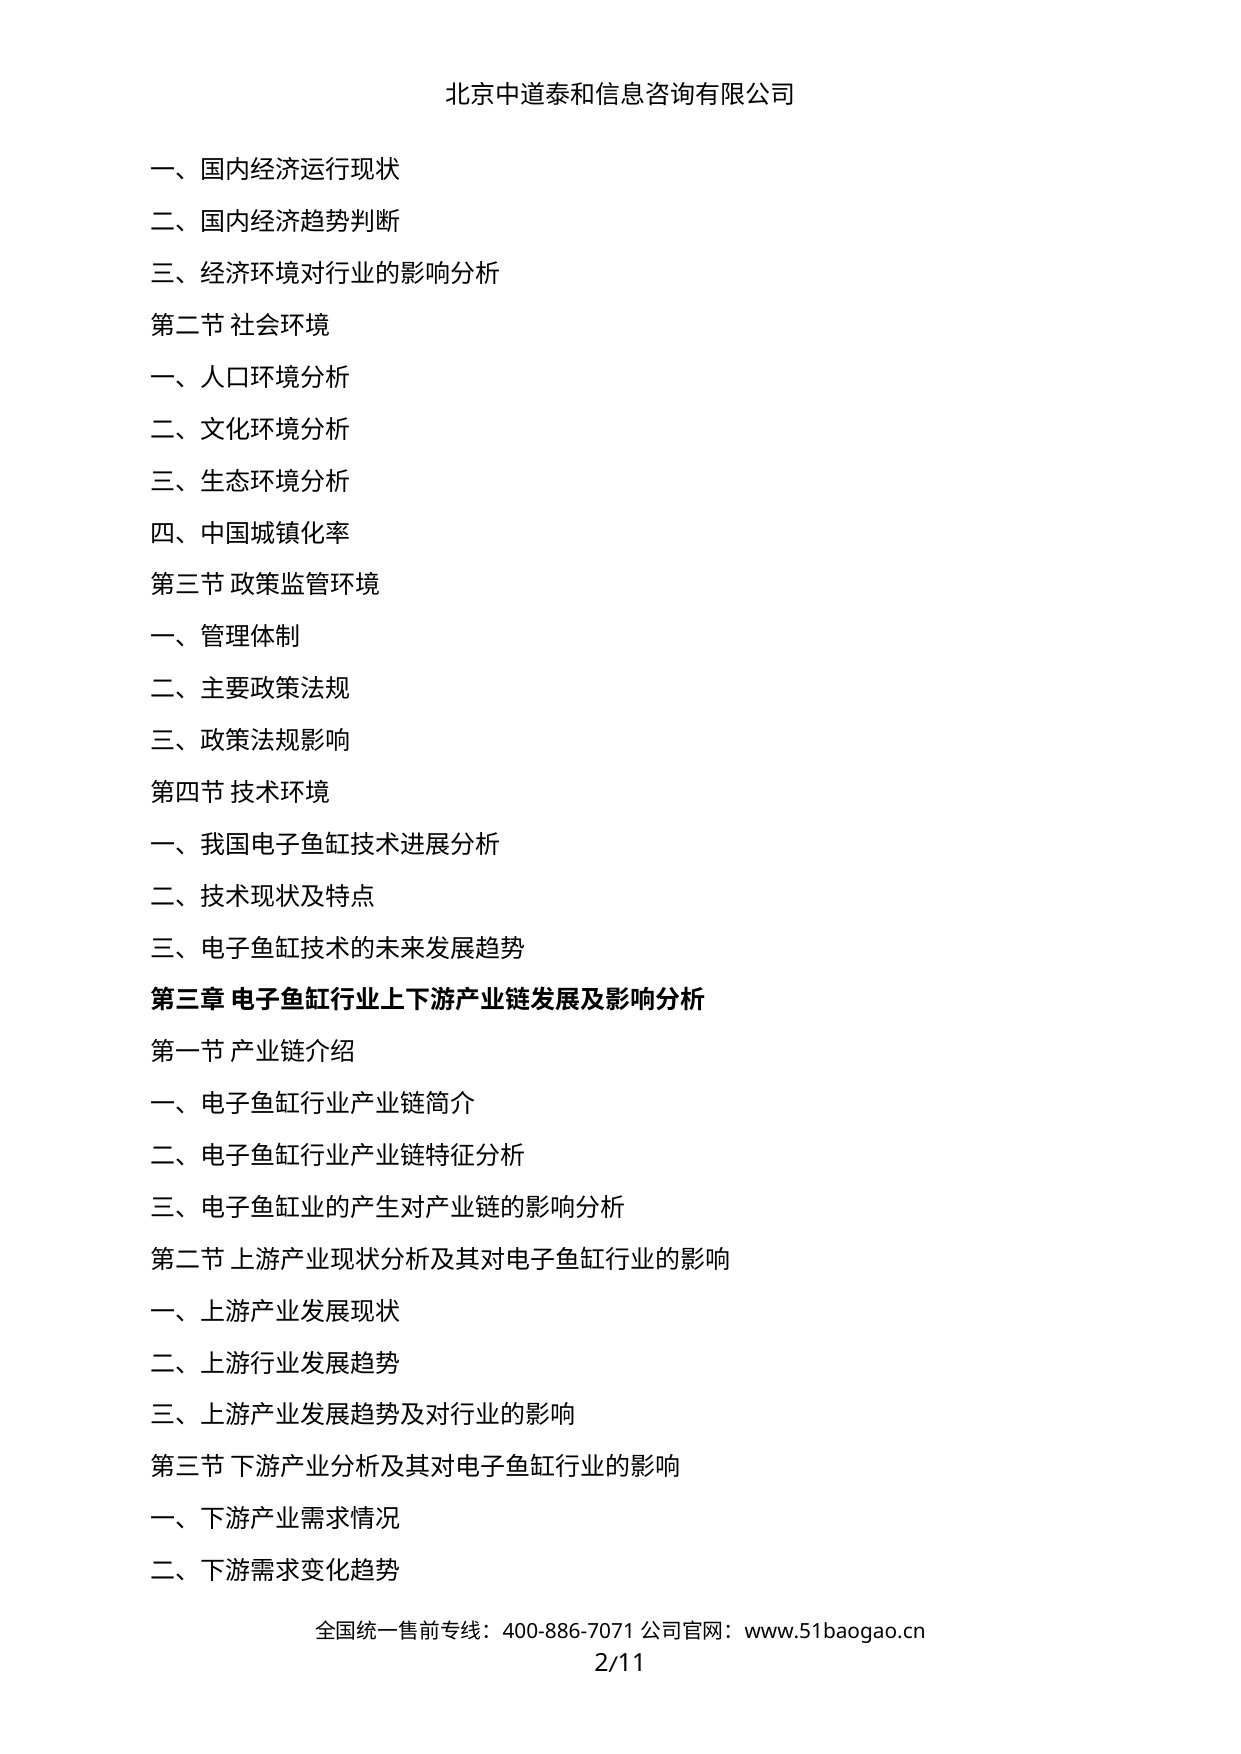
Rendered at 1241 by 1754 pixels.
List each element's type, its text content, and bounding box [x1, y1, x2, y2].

text 第三节 政策监管环境 [150, 565, 1090, 601]
text 四、中国城镇化率 [150, 513, 1090, 549]
text 一、国内经济运行现状 [150, 150, 1090, 186]
text 一、我国电子鱼缸技术进展分析 [150, 824, 1090, 861]
text 二、主要政策法规 [150, 669, 1090, 705]
text 三、电子鱼缸技术的未来发展趋势 [150, 928, 1090, 964]
text 二、上游行业发展趋势 [150, 1343, 1090, 1379]
text 第三节 下游产业分析及其对电子鱼缸行业的影响 [150, 1447, 1090, 1483]
text 三、经济环境对行业的影响分析 [150, 254, 1090, 290]
text 第二节 社会环境 [150, 306, 1090, 342]
text 第三章 电子鱼缸行业上下游产业链发展及影响分析 [150, 980, 1090, 1016]
text 二、文化环境分析 [150, 409, 1090, 446]
text 第一节 产业链介绍 [150, 1032, 1090, 1068]
text 一、人口环境分析 [150, 357, 1090, 394]
text 第四节 技术环境 [150, 772, 1090, 809]
text 一、电子鱼缸行业产业链简介 [150, 1084, 1090, 1120]
text 二、电子鱼缸行业产业链特征分析 [150, 1136, 1090, 1172]
text 三、生态环境分析 [150, 461, 1090, 497]
text 三、政策法规影响 [150, 721, 1090, 757]
text 第二节 上游产业现状分析及其对电子鱼缸行业的影响 [150, 1239, 1090, 1276]
text 二、技术现状及特点 [150, 876, 1090, 912]
text 三、上游产业发展趋势及对行业的影响 [150, 1395, 1090, 1431]
text 二、国内经济趋势判断 [150, 202, 1090, 238]
text 三、电子鱼缸业的产生对产业链的影响分析 [150, 1187, 1090, 1224]
text 一、上游产业发展现状 [150, 1291, 1090, 1327]
text 一、管理体制 [150, 617, 1090, 653]
text 一、下游产业需求情况 [150, 1499, 1090, 1535]
text 二、下游需求变化趋势 [150, 1551, 1090, 1587]
